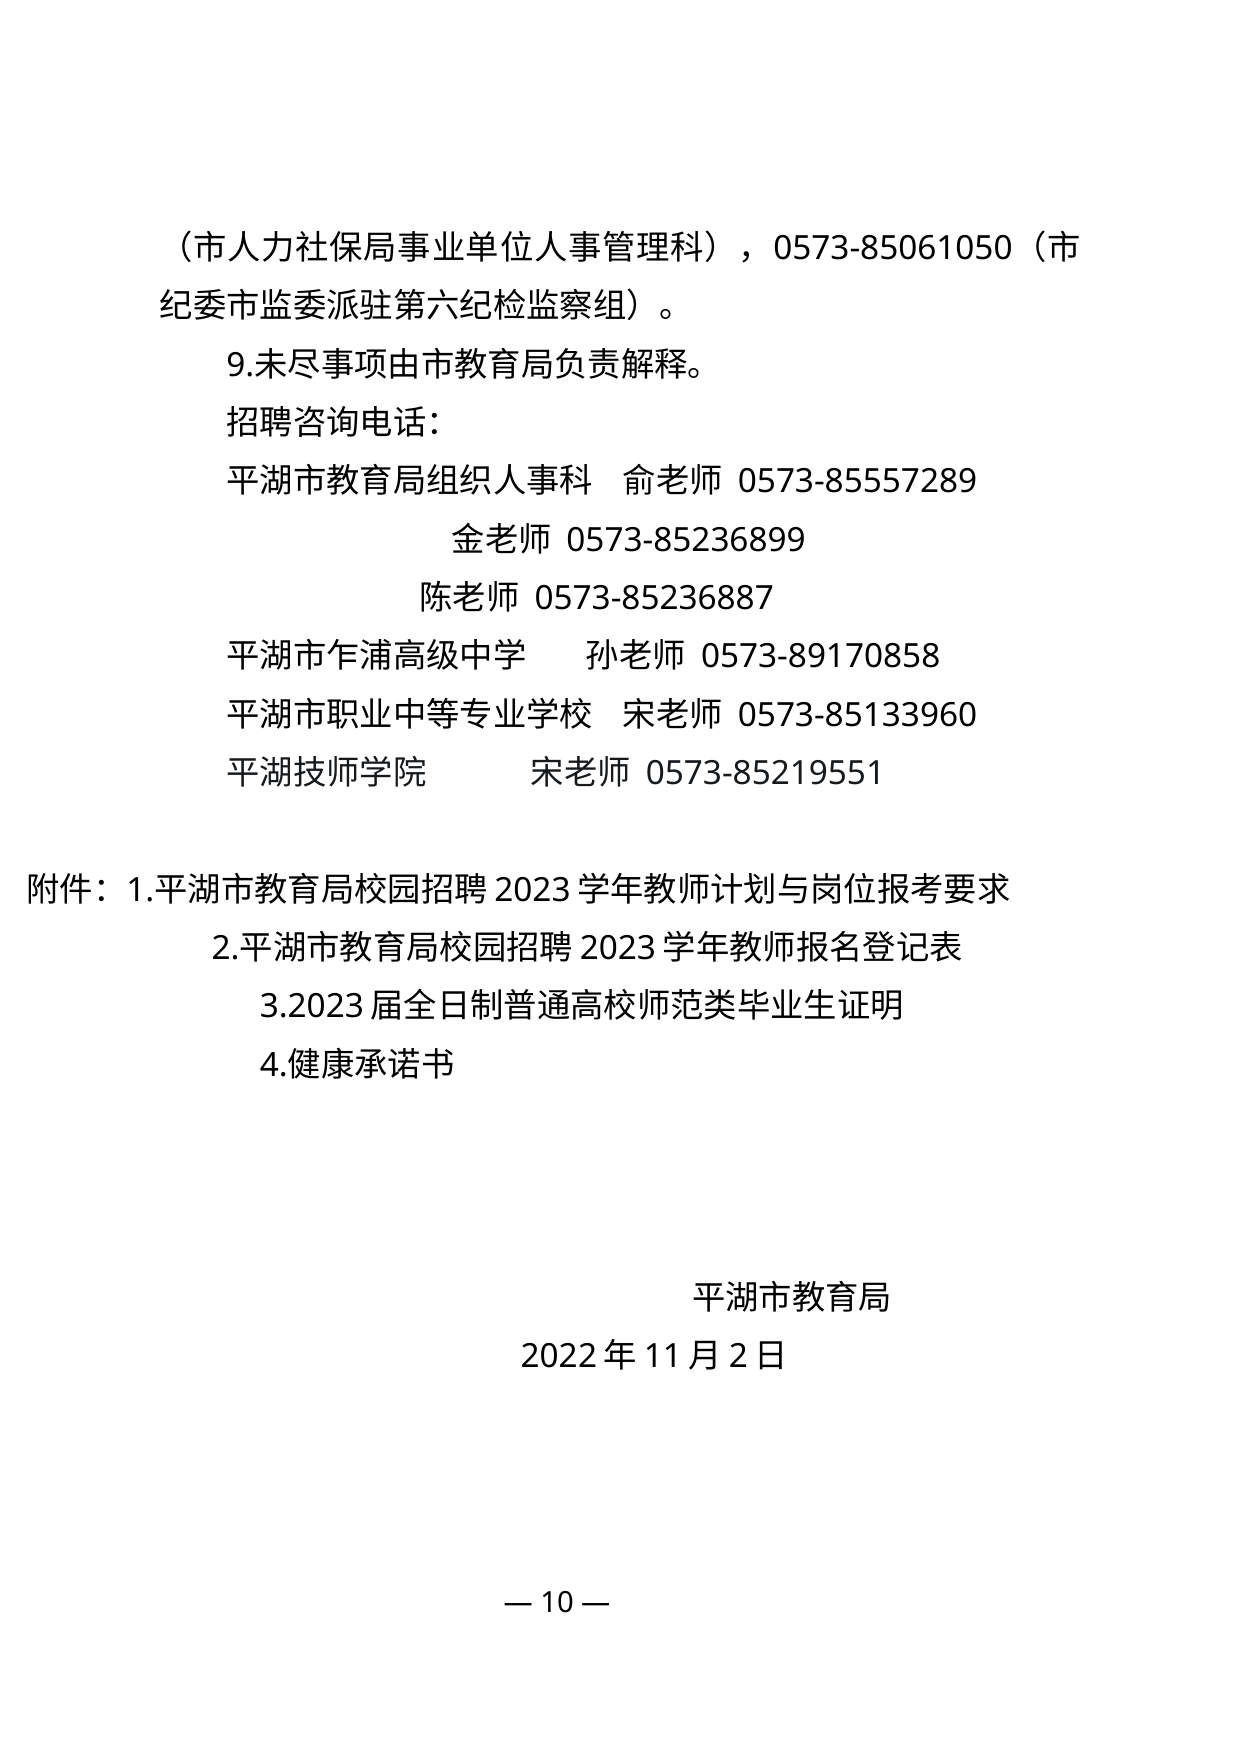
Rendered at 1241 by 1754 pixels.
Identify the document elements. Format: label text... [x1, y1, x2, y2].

text 招聘咨询电话： [159, 388, 1081, 446]
text 4.健康承诺书 [259, 1029, 1081, 1088]
text 9.未尽事项由市教育局负责解释。 [159, 329, 1081, 388]
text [159, 213, 1081, 329]
text 2022年11月2日 [159, 1321, 1081, 1379]
text 金老师 0573-85236899 [159, 504, 1081, 563]
text 平湖市教育局组织人事科 俞老师 0573-85557289 [159, 446, 1081, 504]
text 陈老师 0573-85236887 [159, 563, 1081, 621]
text 平湖市职业中等专业学校 宋老师 0573-85133960 [159, 679, 1081, 738]
text 2.平湖市教育局校园招聘2023学年教师报名登记表 [159, 913, 1081, 971]
text 平湖技师学院 宋老师 0573-85219551 [159, 738, 1081, 796]
text 3.2023届全日制普通高校师范类毕业生证明 [259, 971, 1081, 1029]
text 平湖市教育局 [159, 1263, 1081, 1321]
text 附件：1.平湖市教育局校园招聘2023学年教师计划与岗位报考要求 [26, 854, 1081, 913]
text 平湖市乍浦高级中学 孙老师 0573-89170858 [159, 621, 1081, 679]
